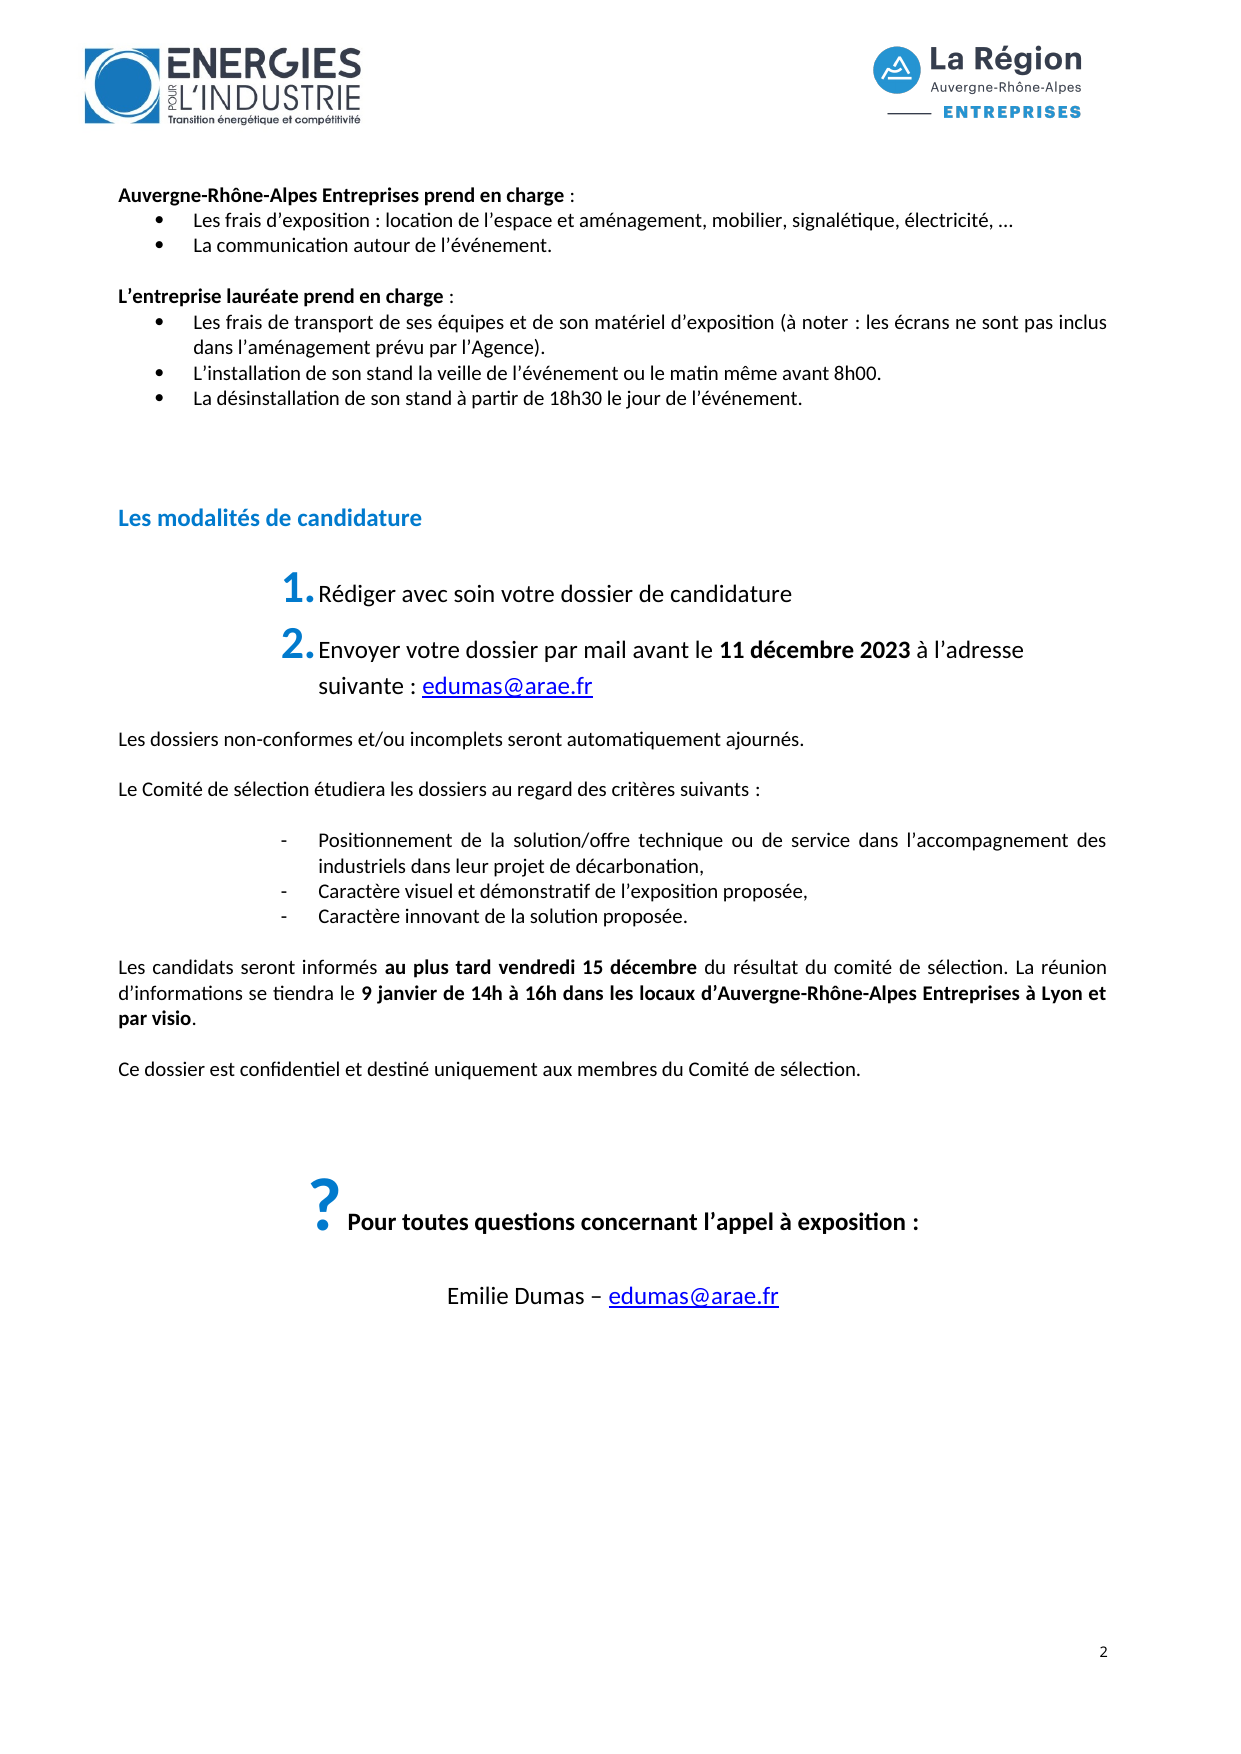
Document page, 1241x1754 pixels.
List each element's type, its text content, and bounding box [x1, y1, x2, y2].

list Caractère visuel et démonstratif de l’exposition proposée, [281, 878, 1107, 904]
text L’entreprise lauréate prend en charge : [118, 283, 1107, 309]
list Caractère innovant de la solution proposée. [281, 904, 1107, 929]
picture [855, 29, 1098, 136]
list Les frais de transport de ses équipes et de son matériel d’exposition (à noter : les écrans ne sont pas inclus dans l’aménagement prévu par l’Agence). [156, 309, 1107, 360]
text Ce dossier est confidentiel et destiné uniquement aux membres du Comité de sélection. [118, 1056, 1107, 1082]
list La désinstallation de son stand à partir de 18h30 le jour de l’événement. [156, 385, 1107, 411]
list Les frais d’exposition : location de l’espace et aménagement, mobilier, signalétique, électricité, … [156, 207, 1107, 233]
text Les dossiers non-conformes et/ou incomplets seront automatiquement ajournés. [118, 726, 1107, 751]
list Positionnement de la solution/offre technique ou de service dans l’accompagnement des industriels dans leur projet de décarbonation, [281, 827, 1107, 878]
text ? Pour toutes questions concernant l’appel à exposition : [118, 1158, 1107, 1249]
picture [73, 34, 378, 136]
text Les candidats seront informés au plus tard vendredi 15 décembre du résultat du comité de sélection. La réunion d’informations se tiendra le 9 janvier de 14h à 16h dans les locaux d’Auvergne-Rhône-Alpes Entreprises à Lyon et par visio. [118, 954, 1107, 1031]
text Le Comité de sélection étudiera les dossiers au regard des critères suivants : [118, 777, 1107, 802]
list Envoyer votre dossier par mail avant le 11 décembre 2023 à l’adresse suivante : edumas@arae.fr [281, 614, 1107, 700]
text Emilie Dumas – edumas@arae.fr [118, 1280, 1107, 1311]
list La communication autour de l’événement. [156, 233, 1107, 258]
text Auvergne-Rhône-Alpes Entreprises prend en charge : [118, 182, 1107, 207]
list L’installation de son stand la veille de l’événement ou le matin même avant 8h00. [156, 360, 1107, 385]
text Les modalités de candidature [118, 502, 1107, 533]
list Rédiger avec soin votre dossier de candidature [281, 558, 1107, 614]
